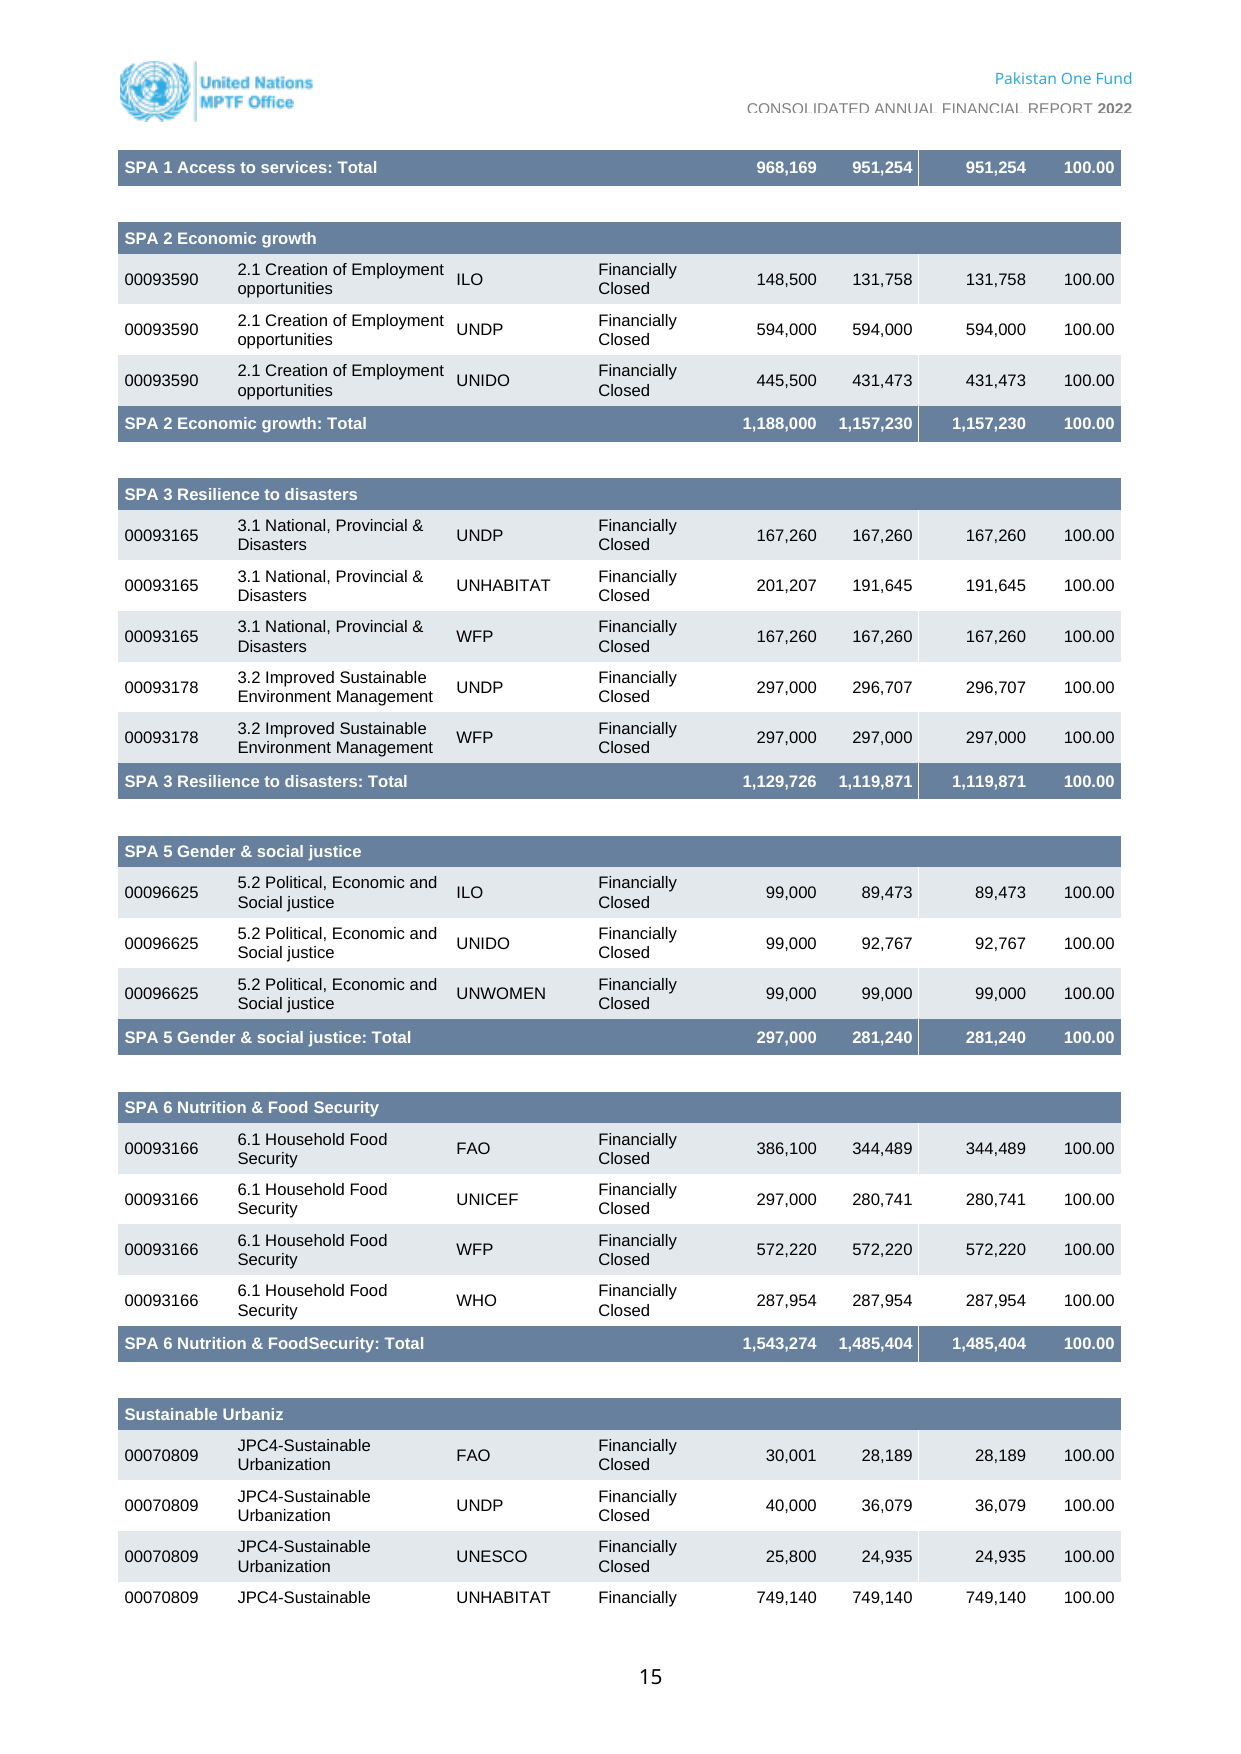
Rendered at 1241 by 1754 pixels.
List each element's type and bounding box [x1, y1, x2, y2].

table_cell [0, 150, 1240, 1613]
picture [120, 61, 313, 122]
